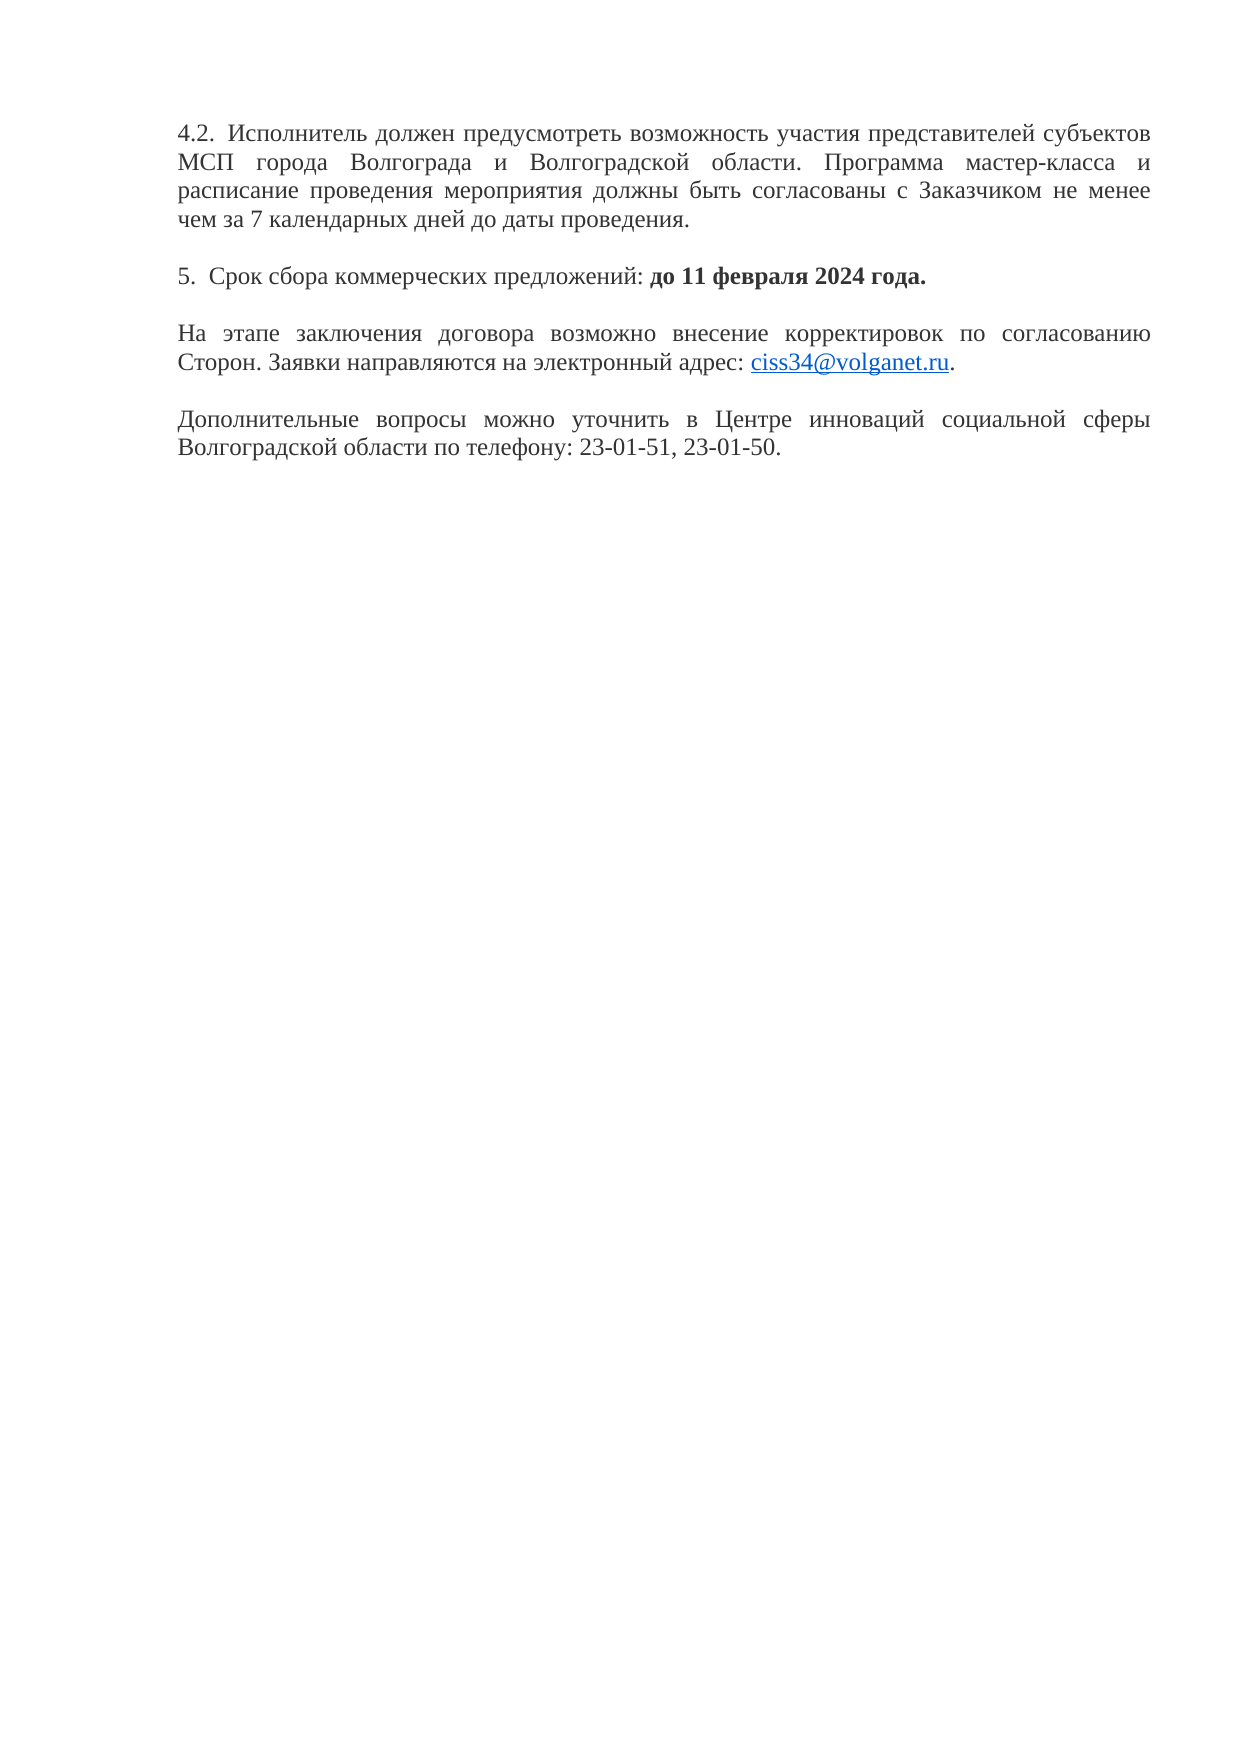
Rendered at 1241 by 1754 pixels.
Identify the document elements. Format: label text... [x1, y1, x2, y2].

text 5. Срок сбора коммерческих предложений: до 11 февраля 2024 года. [177, 261, 1152, 290]
text Дополнительные вопросы можно уточнить в Центре инноваций социальной сферы Волгоградской области по телефону: 23-01-51, 23-01-50. [177, 404, 1152, 461]
text 4.2. Исполнитель должен предусмотреть возможность участия представителей субъектов МСП города Волгограда и Волгоградской области. Программа мастер-класса и расписание проведения мероприятия должны быть согласованы с Заказчиком не менее чем за 7 календарных дней до даты проведения. [177, 118, 1152, 233]
text На этапе заключения договора возможно внесение корректировок по согласованию Сторон. Заявки направляются на электронный адрес: ciss34@volganet.ru. [177, 318, 1152, 376]
